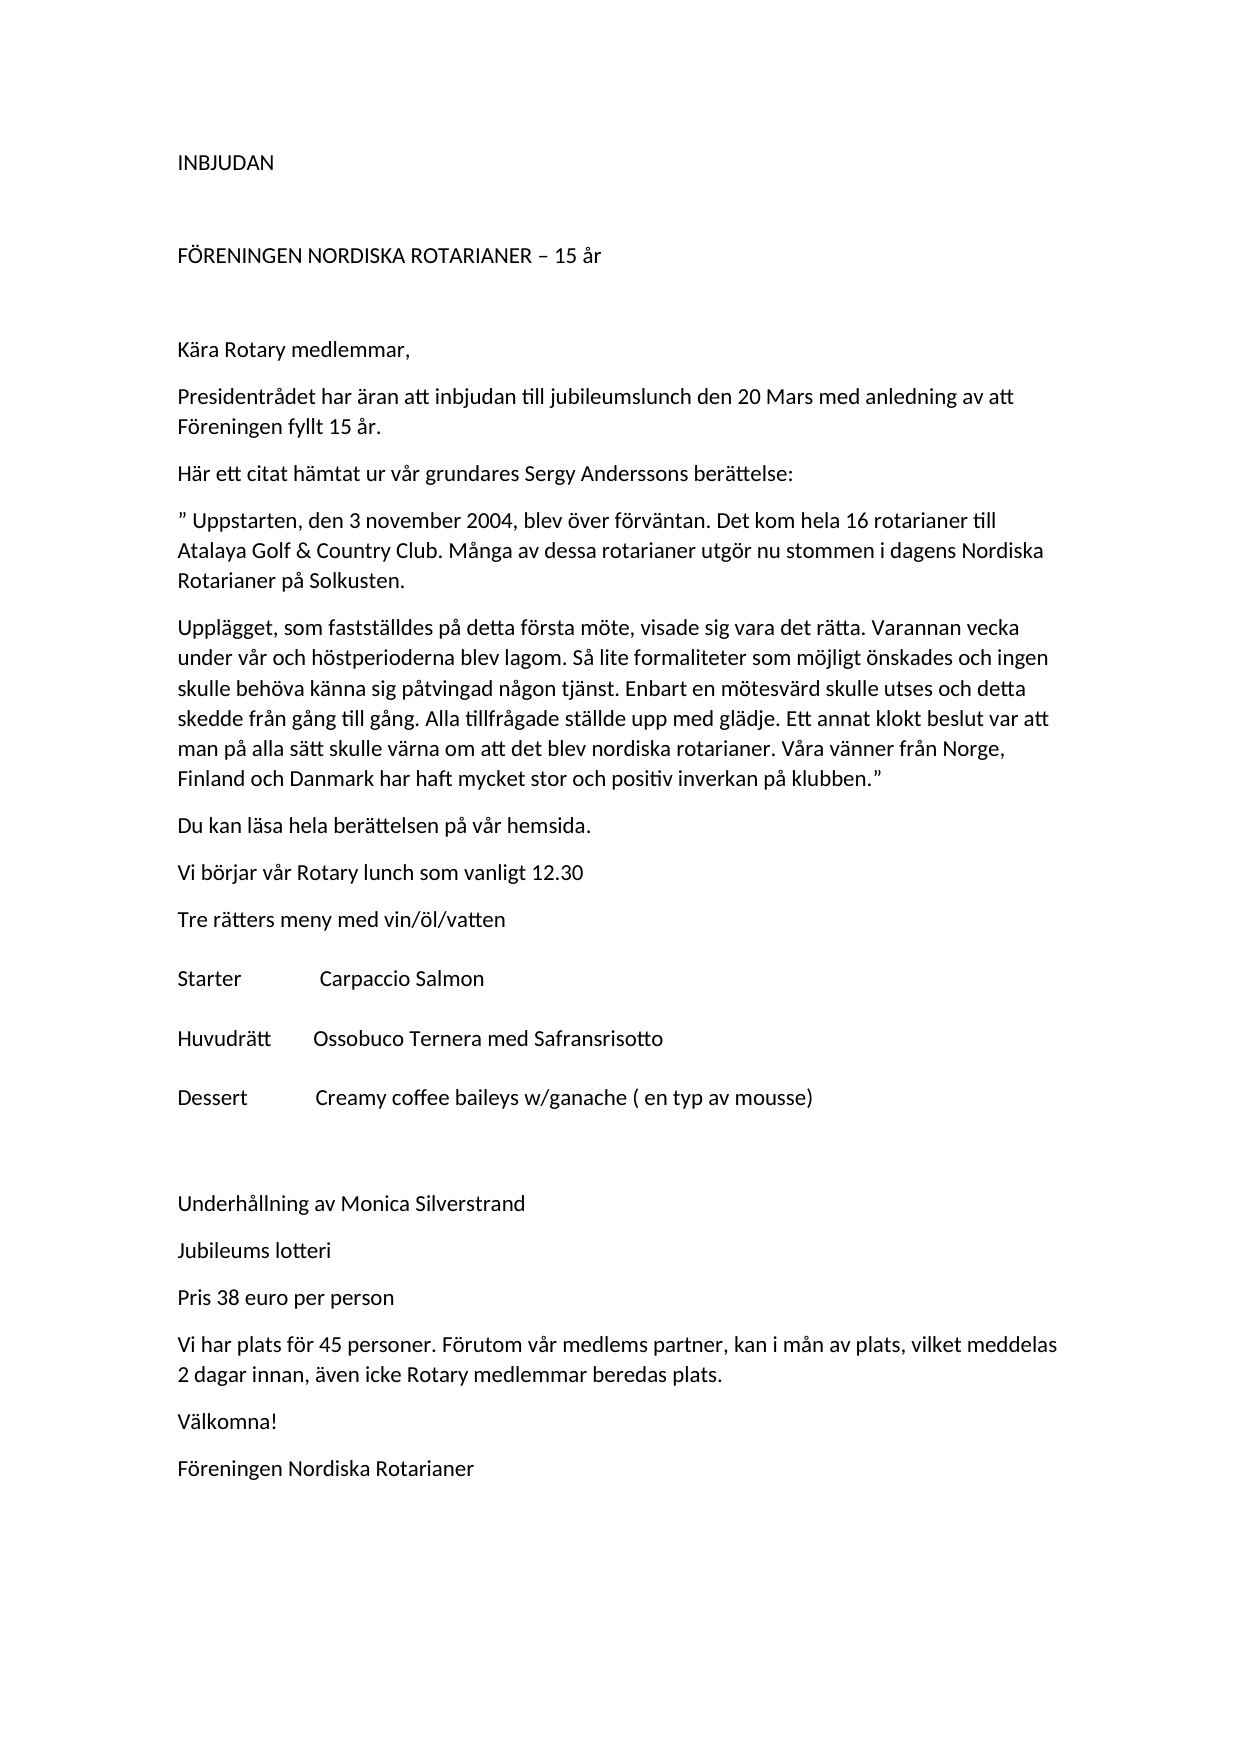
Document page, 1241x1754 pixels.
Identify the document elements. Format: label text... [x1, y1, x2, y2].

text Presidentrådet har äran att inbjudan till jubileumslunch den 20 Mars med anledning av att Föreningen fyllt 15 år. [177, 382, 1063, 440]
text Kära Rotary medlemmar, [177, 335, 1063, 363]
text Jubileums lotteri [177, 1236, 1063, 1264]
text Upplägget, som fastställdes på detta första möte, visade sig vara det rätta. Varannan vecka under vår och höstperioderna blev lagom. Så lite formaliteter som möjligt önskades och ingen skulle behöva känna sig påtvingad någon tjänst. Enbart en mötesvärd skulle utses och detta skedde från gång till gång. Alla tillfrågade ställde upp med glädje. Ett annat klokt beslut var att man på alla sätt skulle värna om att det blev nordiska rotarianer. Våra vänner från Norge, Finland och Danmark har haft mycket stor och positiv inverkan på klubben.” [177, 613, 1063, 792]
text Vi börjar vår Rotary lunch som vanligt 12.30 [177, 858, 1063, 886]
text ” Uppstarten, den 3 november 2004, blev över förväntan. Det kom hela 16 rotarianer till Atalaya Golf & Country Club. Många av dessa rotarianer utgör nu stommen i dagens Nordiska Rotarianer på Solkusten. [177, 506, 1063, 594]
text Dessert Creamy coffee baileys w/ganache ( en typ av mousse) [177, 1083, 1063, 1111]
text Huvudrätt Ossobuco Ternera med Safransrisotto [177, 1024, 1063, 1052]
text INBJUDAN [177, 148, 1063, 176]
text Vi har plats för 45 personer. Förutom vår medlems partner, kan i mån av plats, vilket meddelas 2 dagar innan, även icke Rotary medlemmar beredas plats. [177, 1330, 1063, 1388]
text FÖRENINGEN NORDISKA ROTARIANER – 15 år [177, 241, 1063, 269]
text Välkomna! [177, 1407, 1063, 1435]
text Starter Carpaccio Salmon [177, 964, 1063, 992]
text Pris 38 euro per person [177, 1283, 1063, 1311]
text Här ett citat hämtat ur vår grundares Sergy Anderssons berättelse: [177, 459, 1063, 487]
text Föreningen Nordiska Rotarianer [177, 1454, 1063, 1482]
text Underhållning av Monica Silverstrand [177, 1189, 1063, 1217]
text Tre rätters meny med vin/öl/vatten [177, 905, 1063, 933]
text Du kan läsa hela berättelsen på vår hemsida. [177, 811, 1063, 839]
